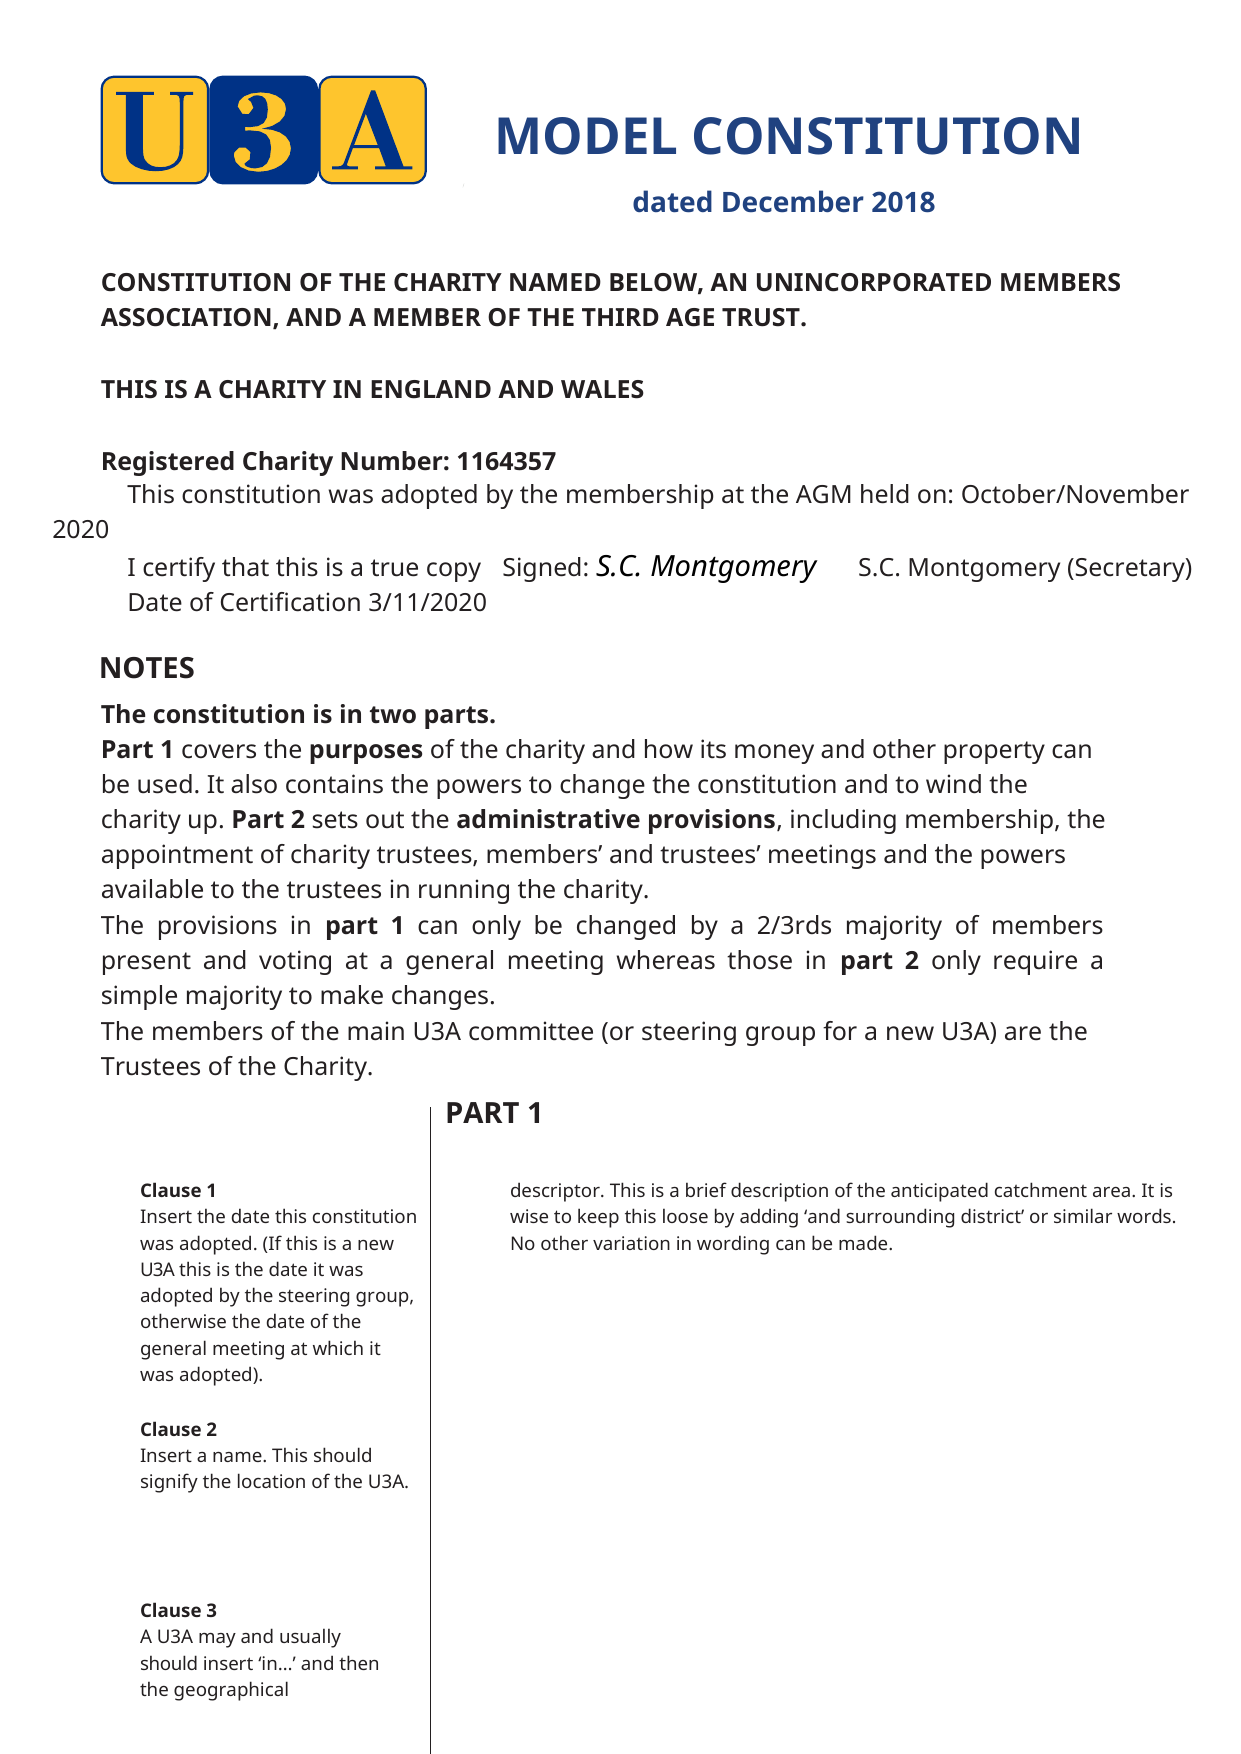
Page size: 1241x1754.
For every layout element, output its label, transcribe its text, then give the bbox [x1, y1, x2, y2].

text MODEL CONSTITUTION [442, 100, 1136, 169]
text A U3A may and usually should insert ‘in…’ and then the geographical descriptor. This is a brief description of the anticipated catchment area. It is wise to keep this loose by adding ‘and surrounding district’ or similar words. No other variation in wording can be made. [510, 1177, 1181, 1255]
text The provisions in part 1 can only be changed by a 2/3rds majority of members present and voting at a general meeting whereas those in part 2 only require a simple majority to make changes. [101, 908, 1104, 1012]
text Registered Charity Number: 1164357 [101, 443, 1211, 477]
text Insert a name. This should signify the location of the U3A. [140, 1442, 415, 1494]
list Clause 1 Insert the date this constitution was adopted. (If this is a new U3A this is the date it was adopted by the steering group, otherwise the date of the general meeting at which it was adopted). [140, 1177, 418, 1387]
text The constitution is in two parts. [101, 697, 1211, 731]
text CONSTITUTION OF THE CHARITY NAMED BELOW, AN UNINCORPORATED MEMBERS ASSOCIATION, AND A MEMBER OF THE THIRD AGE TRUST. [101, 265, 1211, 334]
text Part 1 covers the purposes of the charity and how its money and other property can be used. It also contains the powers to change the constitution and to wind the charity up. Part 2 sets out the administrative provisions, including membership, the appointment of charity trustees, members’ and trustees’ meetings and the powers available to the trustees in running the charity. [101, 732, 1110, 906]
text THIS IS A CHARITY IN ENGLAND AND WALES [101, 372, 1211, 406]
subtitle PART 1 [442, 1093, 546, 1132]
text A U3A may and usually should insert ‘in…’ and then the geographical descriptor. This is a brief description of the anticipated catchment area. It is wise to keep this loose by adding ‘and surrounding district’ or similar words. No other variation in wording can be made. [140, 1623, 388, 1702]
list Clause 2 [140, 1416, 418, 1441]
text This constitution was adopted by the membership at the AGM held on: October/November 2020 [52, 477, 1211, 545]
text I certify that this is a true copy Signed: S.C. Montgomery S.C. Montgomery (Secretary) [52, 545, 1211, 585]
text The members of the main U3A committee (or steering group for a new U3A) are the Trustees of the Charity. [101, 1013, 1090, 1082]
text dated December 2018 [442, 183, 1126, 221]
text Date of Certification 3/11/2020 [52, 585, 1211, 619]
list Clause 3 [140, 1597, 418, 1623]
subtitle NOTES [98, 647, 1211, 687]
